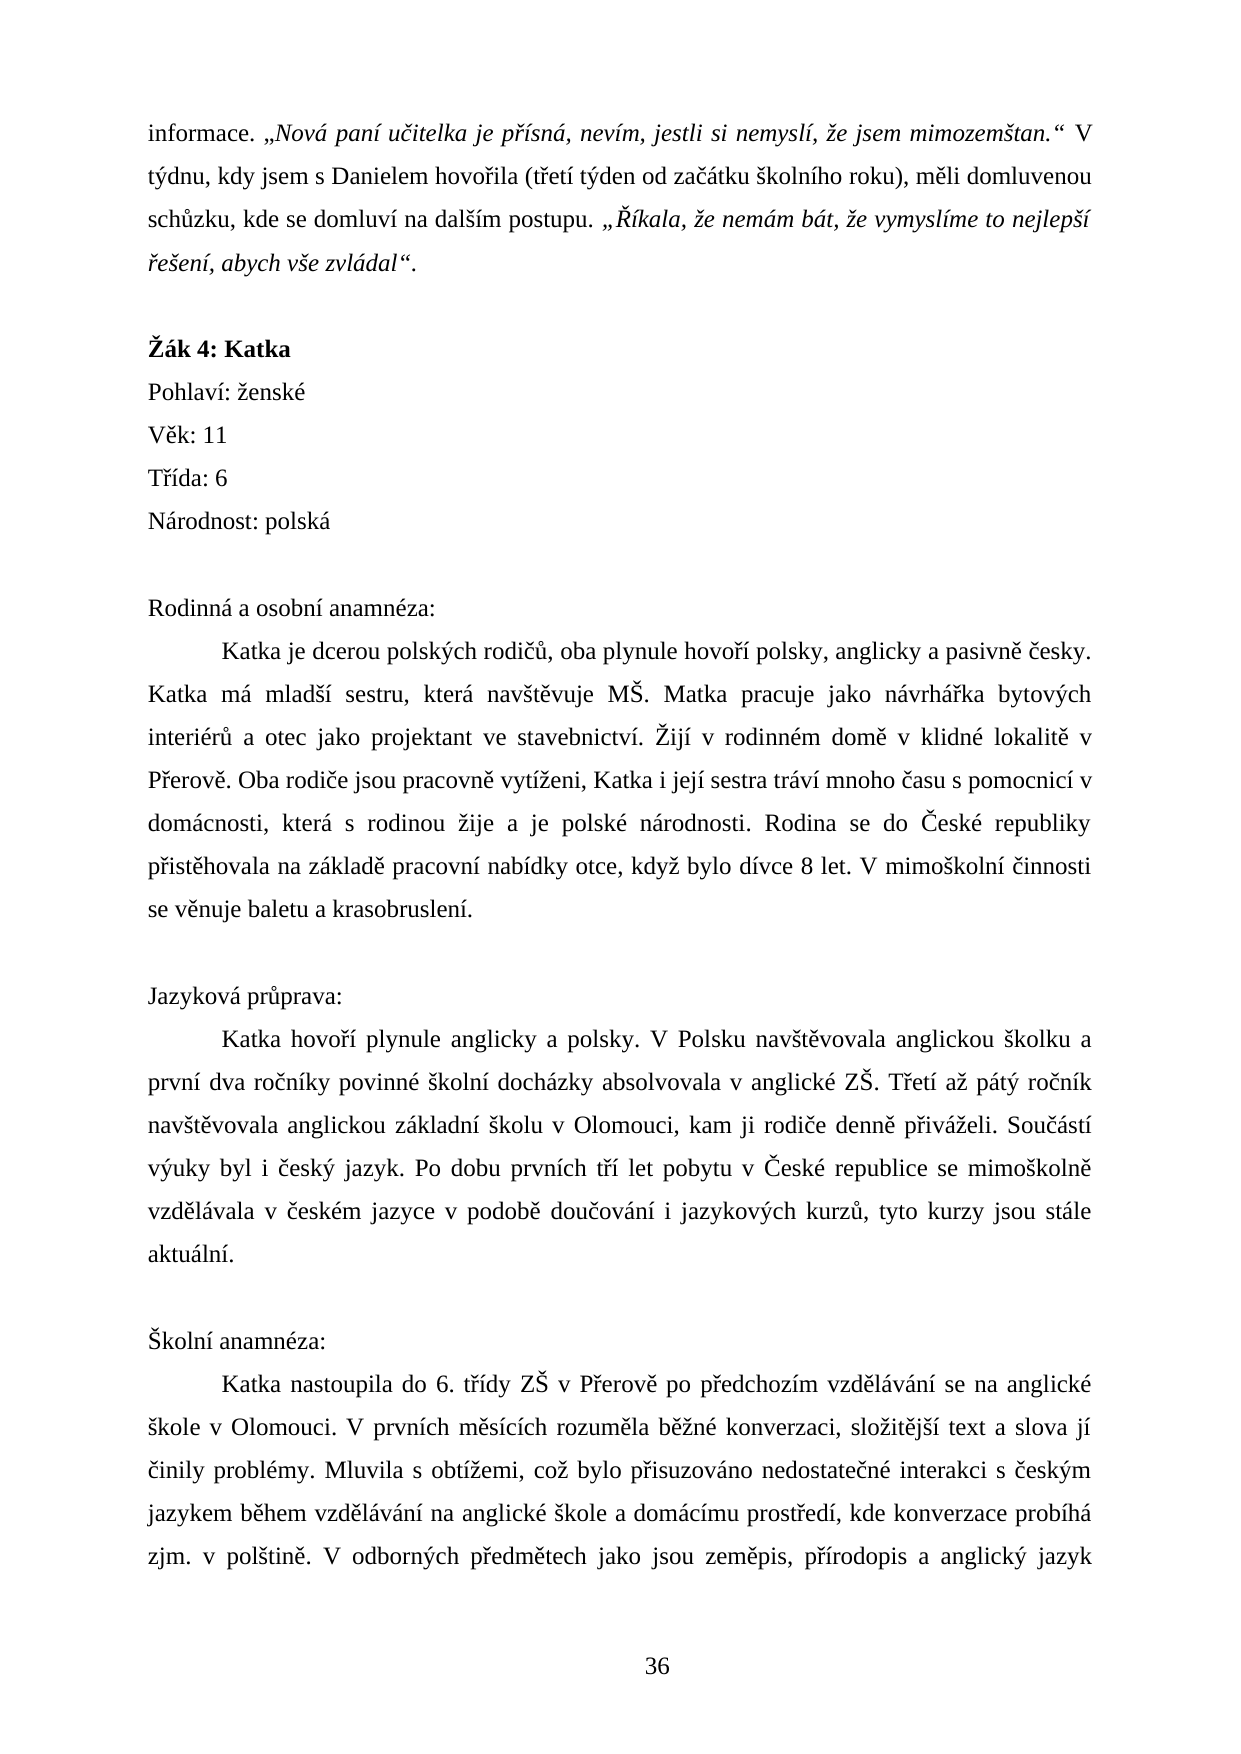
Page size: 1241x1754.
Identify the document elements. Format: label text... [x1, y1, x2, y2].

text Katka hovoří plynule anglicky a polsky. V Polsku navštěvovala anglickou školku a první dva ročníky povinné školní docházky absolvovala v anglické ZŠ. Třetí až pátý ročník navštěvovala anglickou základní školu v Olomouci, kam ji rodiče denně přiváželi. Součástí výuky byl i český jazyk. Po dobu prvních tří let pobytu v České republice se mimoškolně vzdělávala v českém jazyce v podobě doučování i jazykových kurzů, tyto kurzy jsou stále aktuální. [148, 1024, 1093, 1268]
text Jazyková průprava: [148, 981, 1093, 1009]
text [148, 1369, 1093, 1570]
text Školní anamnéza: [148, 1326, 1093, 1354]
text Věk: 11 [148, 420, 1093, 449]
text Žák 4: Katka [148, 334, 1093, 363]
text Rodinná a osobní anamnéza: [148, 593, 1093, 621]
text Národnost: polská [148, 506, 1093, 535]
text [148, 118, 1093, 276]
text Třída: 6 [148, 463, 1093, 492]
text Pohlaví: ženské [148, 377, 1093, 406]
text Katka je dcerou polských rodičů, oba plynule hovoří polsky, anglicky a pasivně česky. Katka má mladší sestru, která navštěvuje MŠ. Matka pracuje jako návrhářka bytových interiérů a otec jako projektant ve stavebnictví. Žijí v rodinném domě v klidné lokalitě v Přerově. Oba rodiče jsou pracovně vytíženi, Katka i její sestra tráví mnoho času s pomocnicí v domácnosti, která s rodinou žije a je polské národnosti. Rodina se do České republiky přistěhovala na základě pracovní nabídky otce, když bylo dívce 8 let. V mimoškolní činnosti se věnuje baletu a krasobruslení. [148, 636, 1093, 923]
